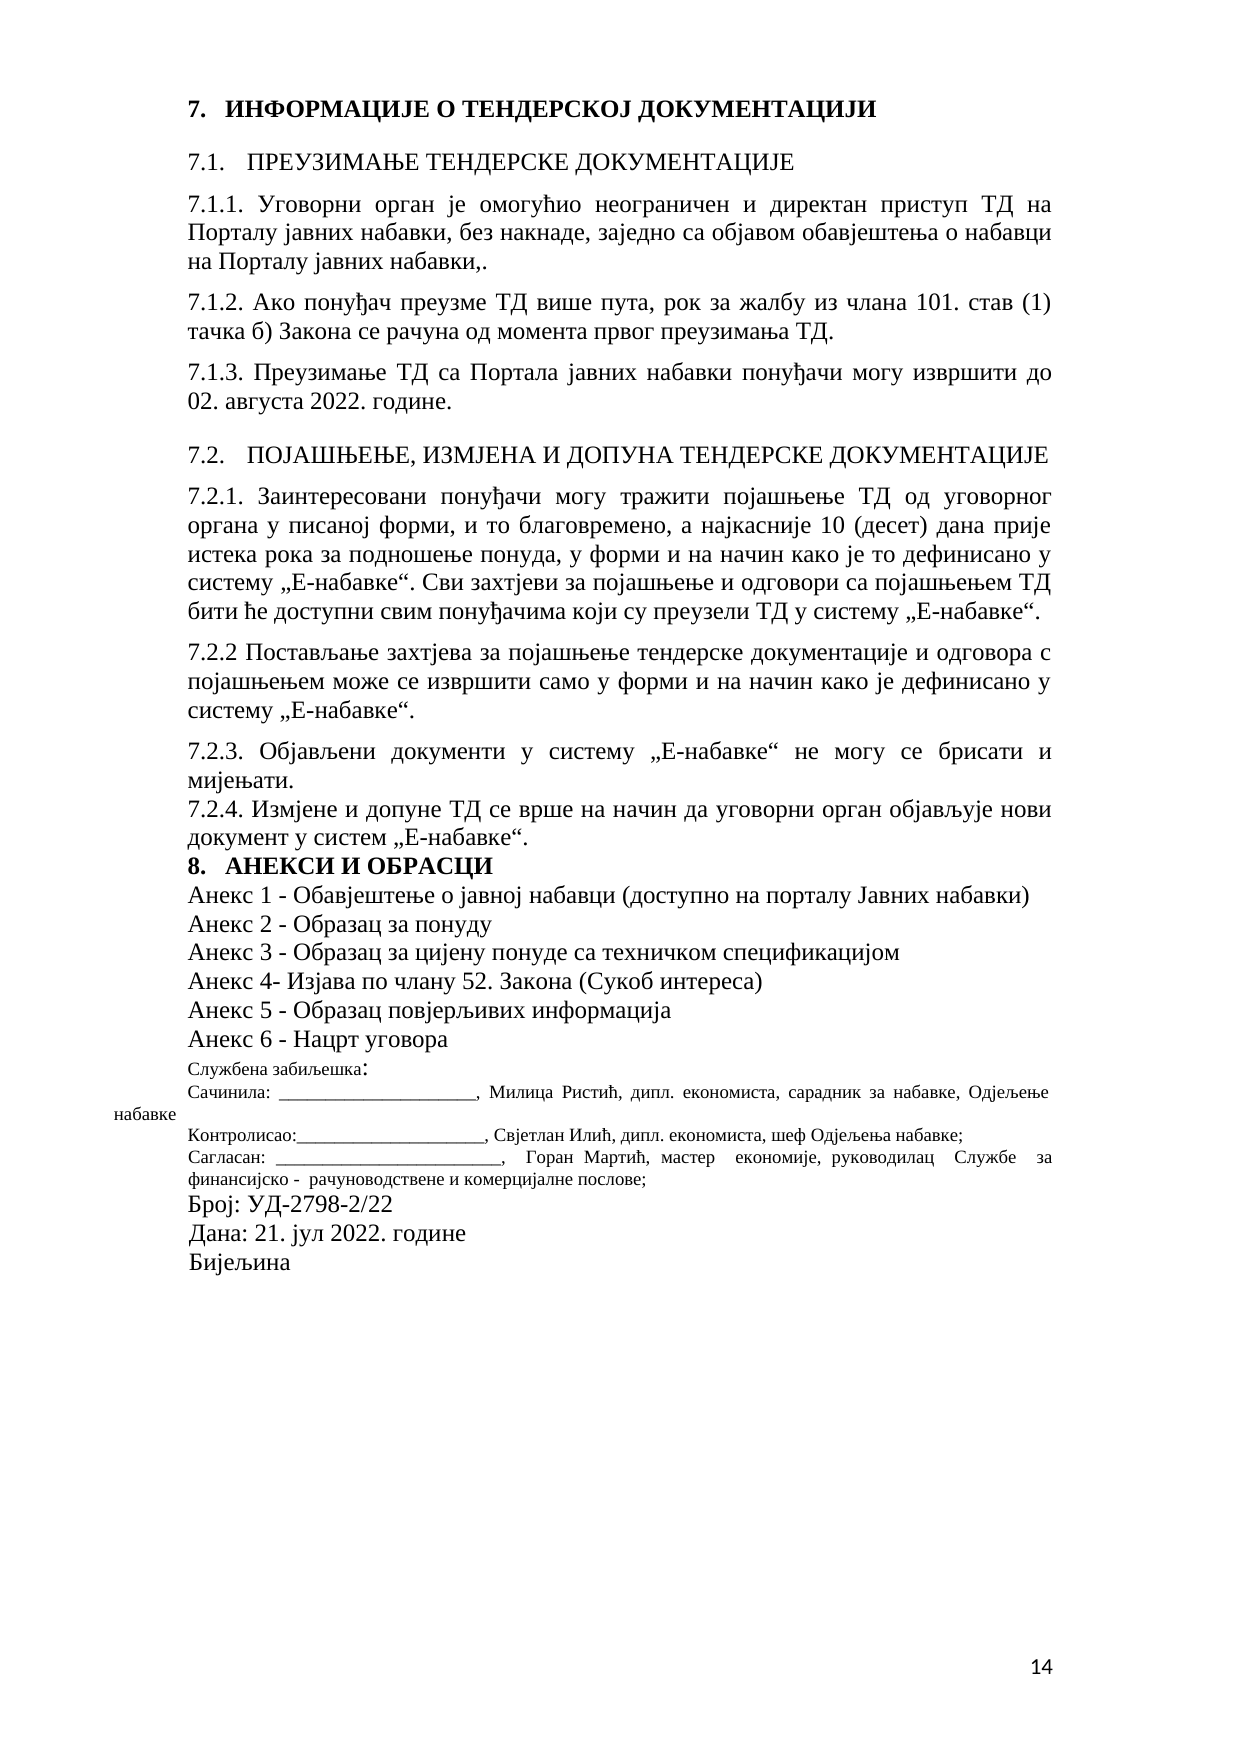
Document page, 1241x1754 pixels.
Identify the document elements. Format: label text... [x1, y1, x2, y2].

text Бијељина [114, 1247, 1050, 1275]
text 7.2.1. Заинтересовани понуђачи могу тражити појашњење ТД од уговорног органа у писаној форми, и то благовремено, а најкасније 10 (десет) дана прије истека рока за подношење понуда, у форми и на начин како је то дефинисано у систему „Е-набавке“. Сви захтјеви за појашњење и одговори са појашњењем ТД бити ће доступни свим понуђачима који су преузели ТД у систему „Е-набавке“. [187, 481, 1053, 625]
subtitle АНЕКСИ И ОБРАСЦИ [187, 851, 1053, 880]
text Сагласан: ________________________, Горан Мартић, мастер економије, руководилац Службе за финансијско - рачуноводствене и комерцијалне послове; [188, 1146, 1053, 1189]
subtitle ИНФОРМАЦИЈЕ О ТЕНДЕРСКОЈ ДОКУМЕНТАЦИЈИ [187, 94, 1053, 122]
text 7.2.3. Објављени документи у систему „Е-набавке“ не могу се брисати и мијењати. [187, 736, 1053, 794]
text 7.1.3. Преузимање ТД са Портала јавних набавки понуђачи могу извршити до 02. августа 2022. године. [187, 357, 1053, 415]
text Службена забиљешка: [114, 1052, 1050, 1081]
text Анекс 4- Изјава по члану 52. Закона (Сукоб интереса) [187, 966, 1053, 995]
subtitle ПРЕУЗИМАЊЕ ТЕНДЕРСКЕ ДОКУМЕНТАЦИЈЕ [187, 147, 1053, 176]
text Анекс 3 - Образац за цијену понуде са техничком спецификацијом [187, 937, 1053, 966]
text Број: УД-2798-2/22 [114, 1189, 1050, 1218]
subtitle ПОЈАШЊЕЊЕ, ИЗМЈЕНА И ДОПУНА ТЕНДЕРСКЕ ДОКУМЕНТАЦИЈЕ [187, 440, 1053, 469]
text Дана: 21. јул 2022. године [114, 1218, 1050, 1247]
text Анекс 1 - Обавјештење о јавној набавци (доступно на порталу Јавних набавки) [187, 880, 1053, 909]
text Анекс 5 - Образац повјерљивих информација [187, 995, 1053, 1024]
text 7.1.2. Ако понуђач преузме ТД више пута, рок за жалбу из члана 101. став (1) тачка б) Закона се рачуна од момента првог преузимања ТД. [187, 287, 1053, 345]
text 7.1.1. Уговорни орган је омогућио неограничен и директан приступ ТД на Порталу јавних набавки, без накнаде, заједно са објавом обавјештења о набавци на Порталу јавних набавки,. [187, 189, 1053, 275]
text Анекс 6 - Нацрт уговора [187, 1024, 1053, 1052]
text 7.2.4. Измјене и допуне ТД се врше на начин да уговорни орган објављује нови документ у систем „Е-набавке“. [187, 794, 1053, 851]
text Сачинила: _____________________, Mилица Ристић, дипл. економиста, сарадник за набавке, Одјељење набавке [114, 1081, 1050, 1124]
text Анекс 2 - Образац за понуду [187, 909, 1053, 937]
text Контролисао:____________________, Свјетлан Илић, дипл. економиста, шеф Одјељења набавке; [99, 1124, 1053, 1146]
text 7.2.2 Постављање захтјева за појашњење тендерске документације и одговора с појашњењем може се извршити само у форми и на начин како је дефинисано у систему „Е-набавке“. [187, 637, 1053, 724]
